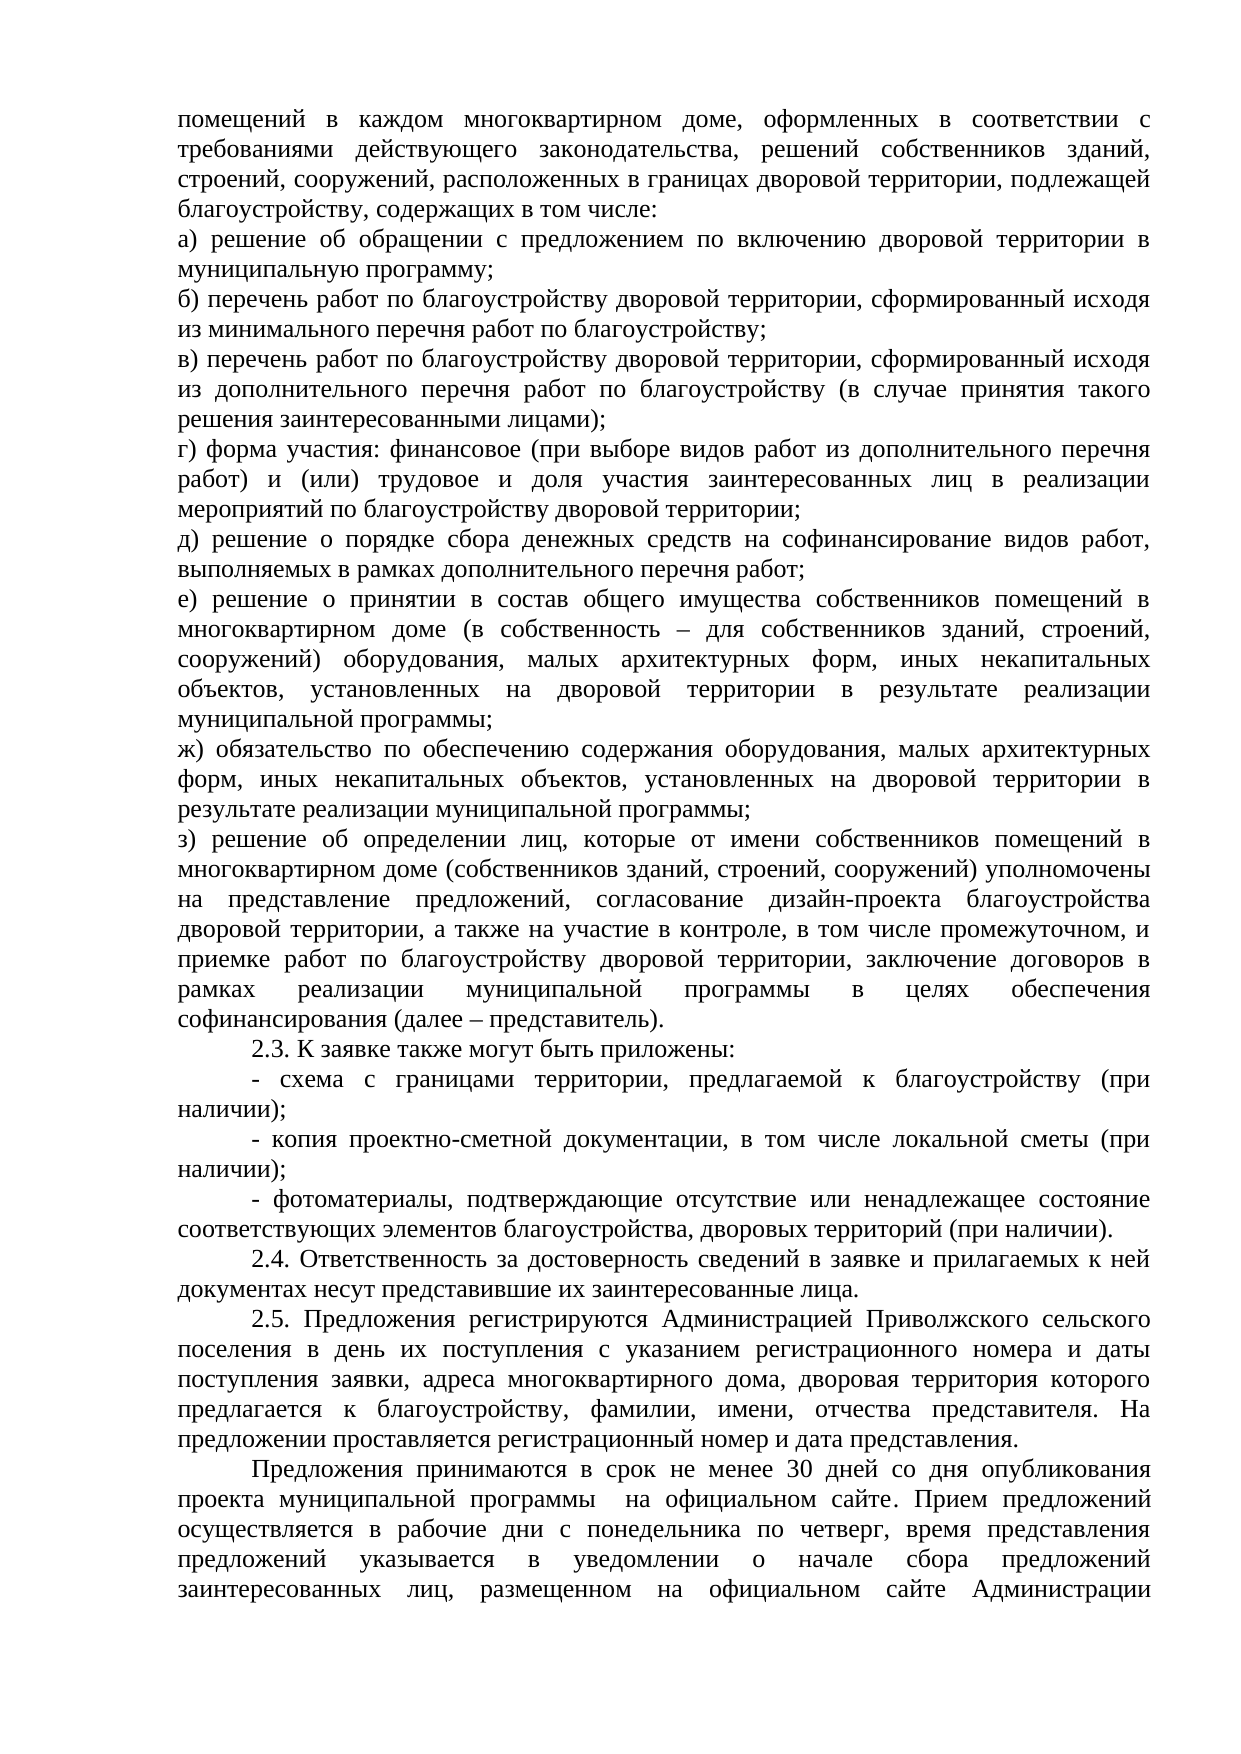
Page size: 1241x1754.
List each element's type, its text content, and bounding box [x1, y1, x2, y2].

text ж) обязательство по обеспечению содержания оборудования, малых архитектурных форм, иных некапитальных объектов, установленных на дворовой территории в результате реализации муниципальной программы; [177, 733, 1152, 823]
text 2.4. Ответственность за достоверность сведений в заявке и прилагаемых к ней документах несут представившие их заинтересованные лица. [177, 1243, 1152, 1303]
text 2.5. Предложения регистрируются Администрацией Приволжского сельского поселения в день их поступления с указанием регистрационного номера и даты поступления заявки, адреса многоквартирного дома, дворовая территория которого предлагается к благоустройству, фамилии, имени, отчества представителя. На предложении проставляется регистрационный номер и дата представления. [177, 1303, 1152, 1453]
text д) решение о порядке сбора денежных средств на софинансирование видов работ, выполняемых в рамках дополнительного перечня работ; [177, 523, 1152, 583]
text з) решение об определении лиц, которые от имени собственников помещений в многоквартирном доме (собственников зданий, строений, сооружений) уполномочены на представление предложений, согласование дизайн-проекта благоустройства дворовой территории, а также на участие в контроле, в том числе промежуточном, и приемке работ по благоустройству дворовой территории, заключение договоров в рамках реализации муниципальной программы в целях обеспечения софинансирования (далее – представитель). [177, 823, 1152, 1033]
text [177, 1453, 1152, 1603]
text 2.3. К заявке также могут быть приложены: [177, 1033, 1152, 1063]
text - схема с границами территории, предлагаемой к благоустройству (при наличии); [177, 1063, 1152, 1123]
text б) перечень работ по благоустройству дворовой территории, сформированный исходя из минимального перечня работ по благоустройству; [177, 283, 1152, 343]
text г) форма участия: финансовое (при выборе видов работ из дополнительного перечня работ) и (или) трудовое и доля участия заинтересованных лиц в реализации мероприятий по благоустройству дворовой территории; [177, 433, 1152, 523]
text - копия проектно-сметной документации, в том числе локальной сметы (при наличии); [177, 1123, 1152, 1183]
text а) решение об обращении с предложением по включению дворовой территории в муниципальную программу; [177, 223, 1152, 283]
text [177, 103, 1152, 223]
text е) решение о принятии в состав общего имущества собственников помещений в многоквартирном доме (в собственность – для собственников зданий, строений, сооружений) оборудования, малых архитектурных форм, иных некапитальных объектов, установленных на дворовой территории в результате реализации муниципальной программы; [177, 583, 1152, 733]
text в) перечень работ по благоустройству дворовой территории, сформированный исходя из дополнительного перечня работ по благоустройству (в случае принятия такого решения заинтересованными лицами); [177, 343, 1152, 433]
text - фотоматериалы, подтверждающие отсутствие или ненадлежащее состояние соответствующих элементов благоустройства, дворовых территорий (при наличии). [177, 1183, 1152, 1243]
